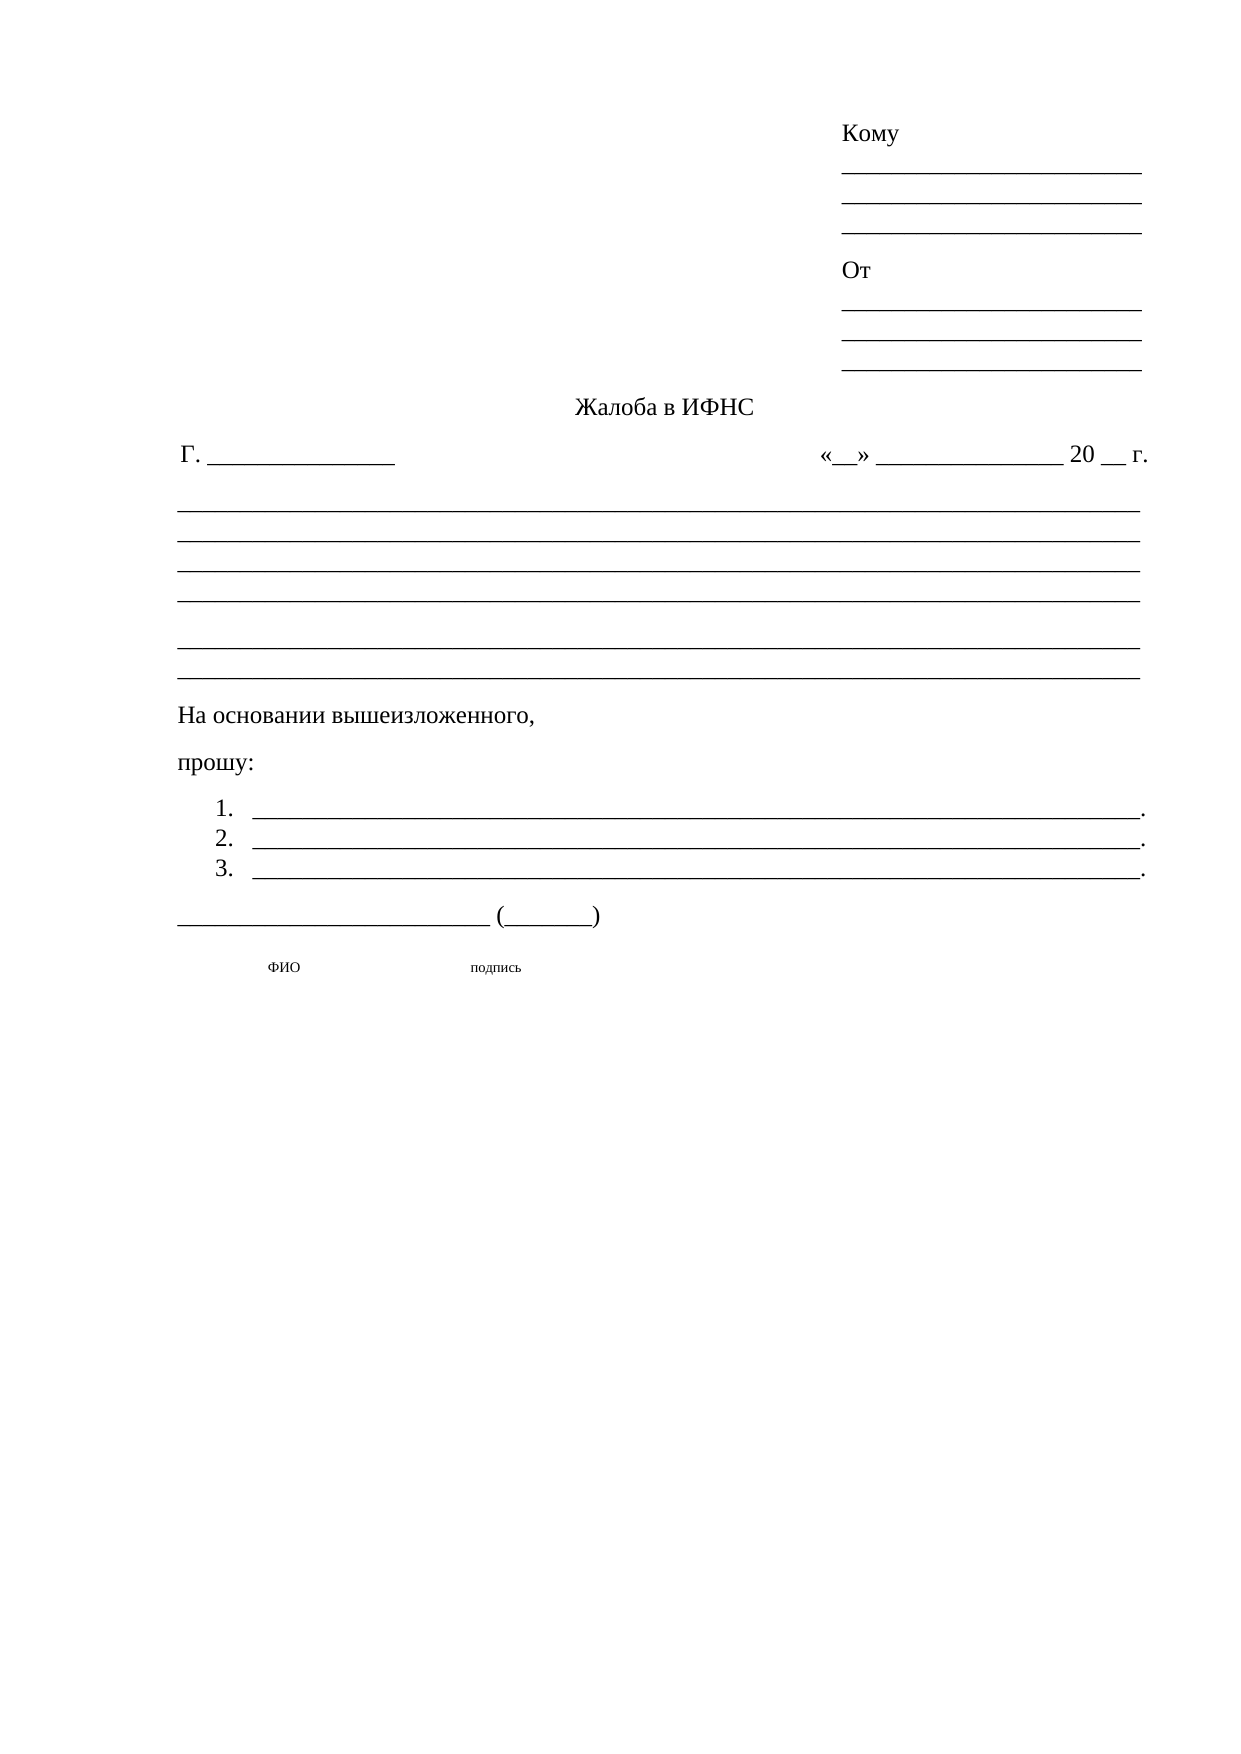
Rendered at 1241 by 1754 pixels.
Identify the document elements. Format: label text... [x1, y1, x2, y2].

text На основании вышеизложенного, [177, 700, 1152, 728]
text От ________________________________________________________________________ [842, 255, 1152, 374]
list _______________________________________________________________________. [215, 823, 1152, 852]
list _______________________________________________________________________. [215, 793, 1152, 822]
text Кому ________________________________________________________________________ [842, 118, 1152, 237]
text прошу: [177, 747, 1152, 775]
text __________________________________________________________________________________________________________________________________________________________ [177, 623, 1152, 682]
text _________________________ (_______) [177, 900, 1152, 929]
list _______________________________________________________________________. [215, 853, 1152, 882]
text Г. _______________ «__» _______________ 20 __ г. [177, 439, 1152, 468]
text Жалоба в ИФНС [177, 392, 1152, 421]
text ФИО подпись [177, 947, 1152, 976]
text ____________________________________________________________________________________________________________________________________________________________________________________________________________________________________________________________________________________________________________________ [177, 486, 1152, 605]
